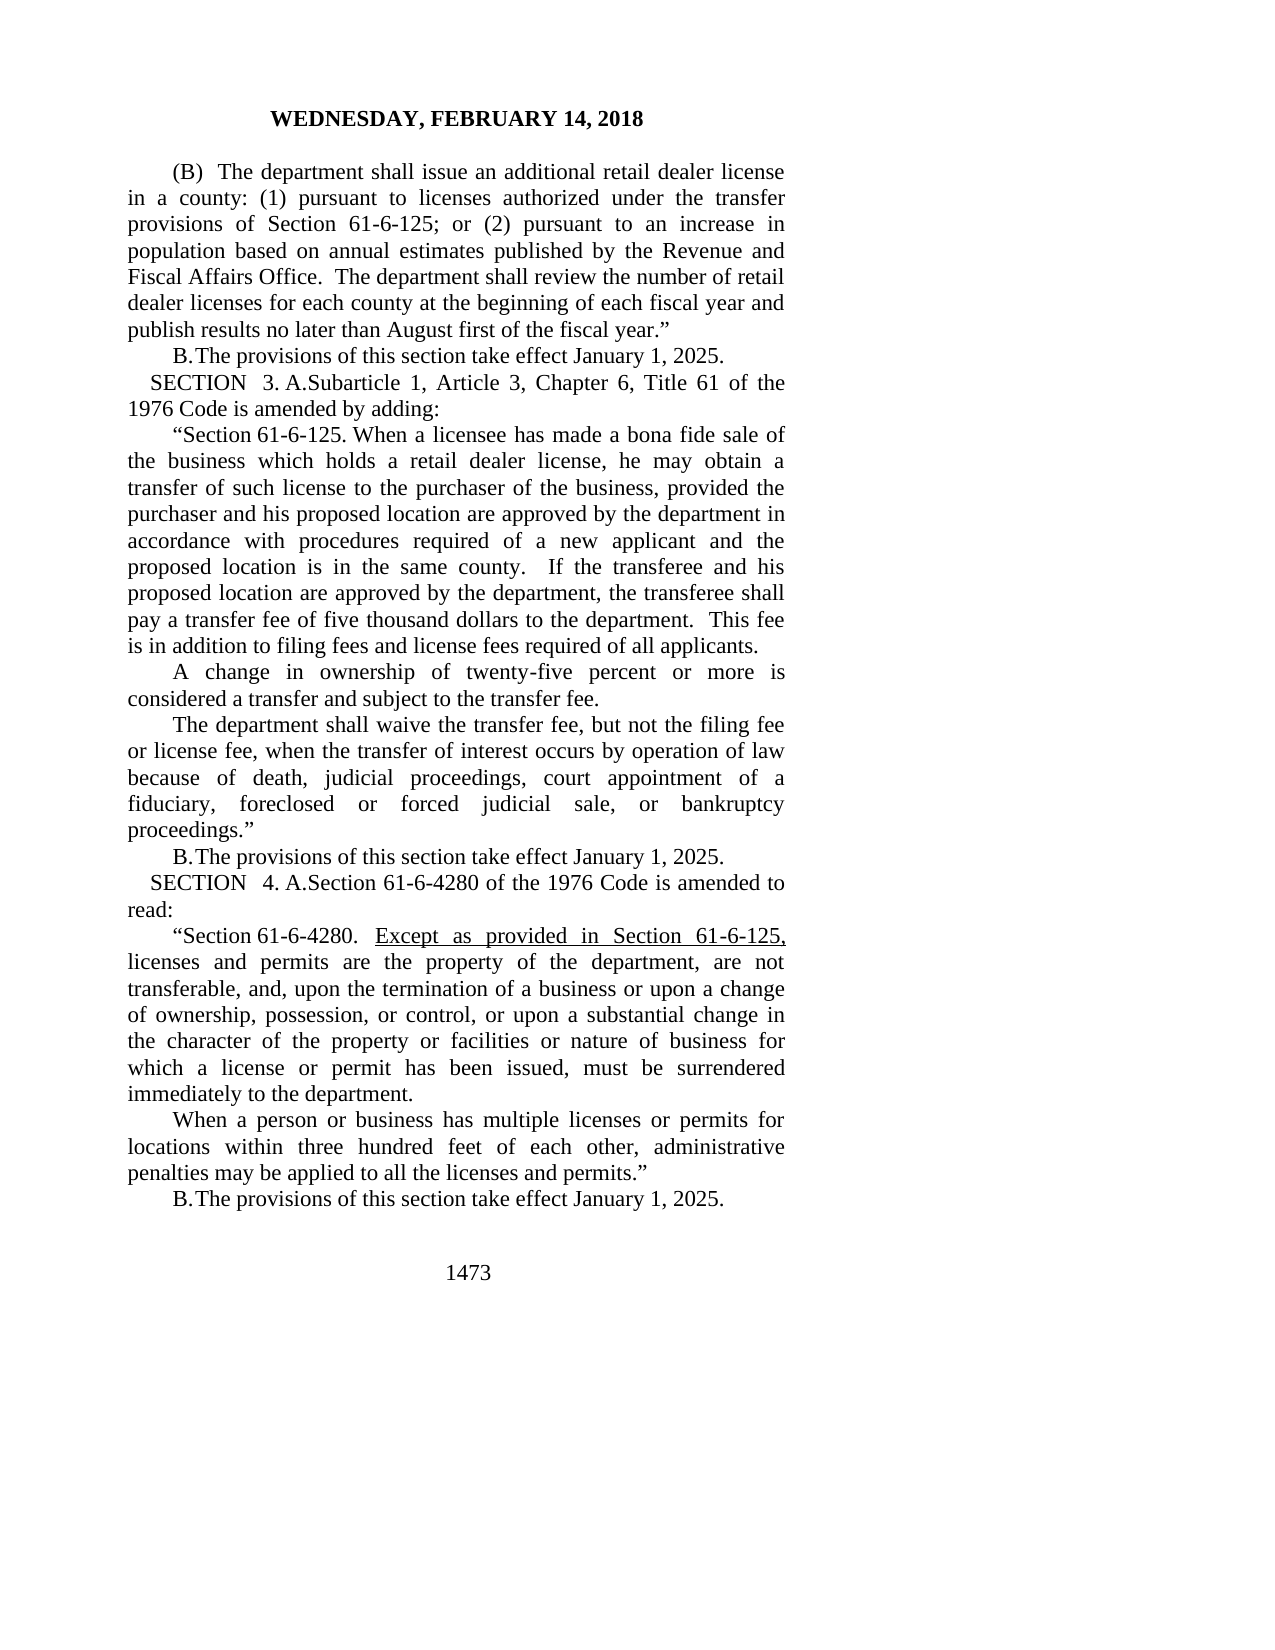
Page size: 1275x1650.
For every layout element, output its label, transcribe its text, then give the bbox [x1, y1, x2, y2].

text B. The provisions of this section take effect January 1, 2025. [127, 1186, 786, 1212]
text “Section 61-6-4280. Except as provided in Section 61-6-125, licenses and permits are the property of the department, are not transferable, and, upon the termination of a business or upon a change of ownership, possession, or control, or upon a substantial change in the character of the property or facilities or nature of business for which a license or permit has been issued, must be surrendered immediately to the department. [127, 922, 786, 1106]
text “Section 61-6-125. When a licensee has made a bona fide sale of the business which holds a retail dealer license, he may obtain a transfer of such license to the purchaser of the business, provided the purchaser and his proposed location are approved by the department in accordance with procedures required of a new applicant and the proposed location is in the same county. If the transferee and his proposed location are approved by the department, the transferee shall pay a transfer fee of five thousand dollars to the department. This fee is in addition to filing fees and license fees required of all applicants. [127, 421, 786, 658]
text (B) The department shall issue an additional retail dealer license in a county: (1) pursuant to licenses authorized under the transfer provisions of Section 61-6-125; or (2) pursuant to an increase in population based on annual estimates published by the Revenue and Fiscal Affairs Office. The department shall review the number of retail dealer licenses for each county at the beginning of each fiscal year and publish results no later than August first of the fiscal year.” [127, 158, 786, 342]
text B. The provisions of this section take effect January 1, 2025. [127, 843, 786, 869]
text SECTION 4. A. Section 61-6-4280 of the 1976 Code is amended to read: [127, 869, 786, 922]
text When a person or business has multiple licenses or permits for locations within three hundred feet of each other, administrative penalties may be applied to all the licenses and permits.” [127, 1106, 786, 1186]
text SECTION 3. A. Subarticle 1, Article 3, Chapter 6, Title 61 of the 1976 Code is amended by adding: [127, 368, 786, 421]
text B. The provisions of this section take effect January 1, 2025. [127, 342, 786, 368]
text The department shall waive the transfer fee, but not the filing fee or license fee, when the transfer of interest occurs by operation of law because of death, judicial proceedings, court appointment of a fiduciary, foreclosed or forced judicial sale, or bankruptcy proceedings.” [127, 711, 786, 843]
text A change in ownership of twenty-five percent or more is considered a transfer and subject to the transfer fee. [127, 658, 786, 711]
